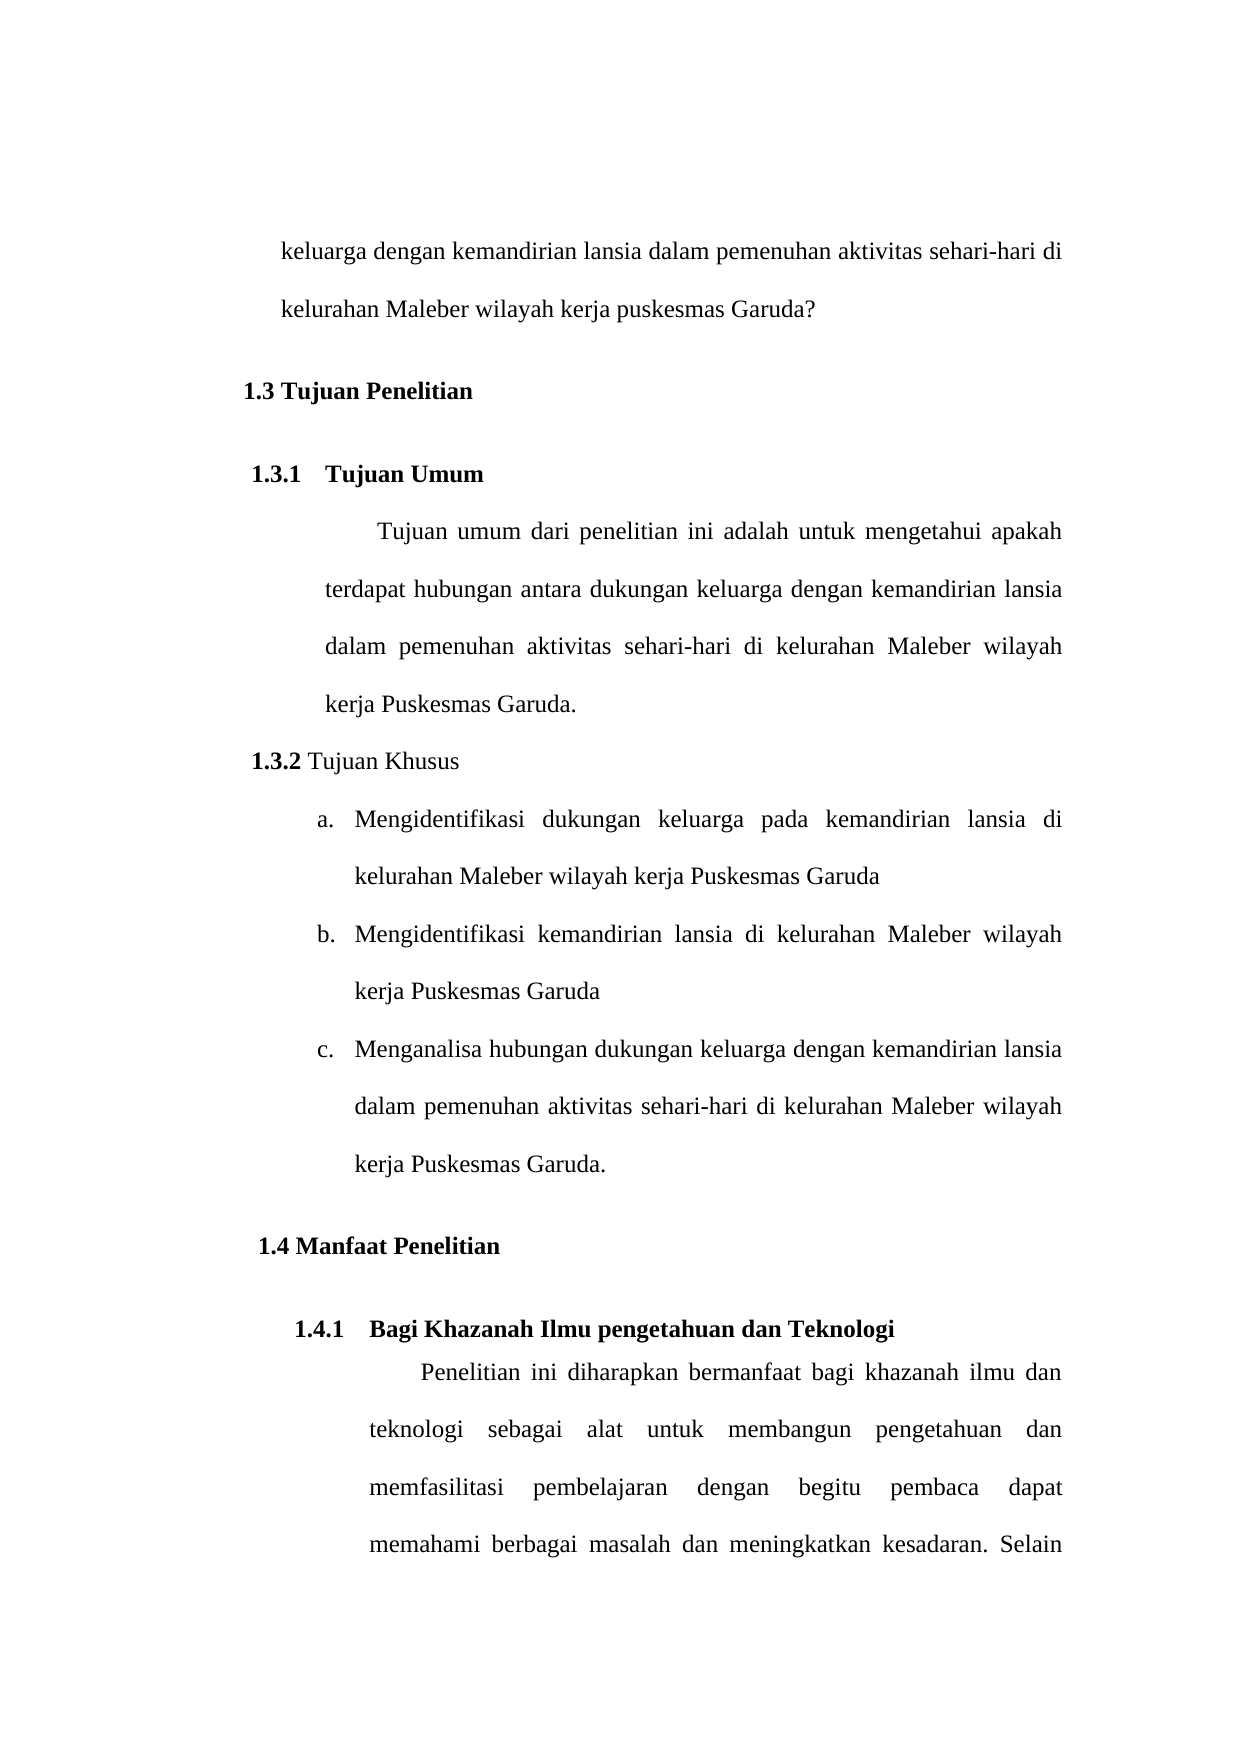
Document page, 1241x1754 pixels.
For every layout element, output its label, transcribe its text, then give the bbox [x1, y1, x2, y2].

list Mengidentifikasi dukungan keluarga pada kemandirian lansia di kelurahan Maleber wilayah kerja Puskesmas Garuda [317, 804, 1063, 890]
subtitle Tujuan Umum [251, 459, 1063, 487]
list Mengidentifikasi kemandirian lansia di kelurahan Maleber wilayah kerja Puskesmas Garuda [317, 919, 1063, 1005]
list Menganalisa hubungan dukungan keluarga dengan kemandirian lansia dalam pemenuhan aktivitas sehari-hari di kelurahan Maleber wilayah kerja Puskesmas Garuda. [317, 1034, 1063, 1177]
subtitle Bagi Khazanah Ilmu pengetahuan dan Teknologi [294, 1314, 1063, 1342]
text Tujuan umum dari penelitian ini adalah untuk mengetahui apakah terdapat hubungan antara dukungan keluarga dengan kemandirian lansia dalam pemenuhan aktivitas sehari-hari di kelurahan Maleber wilayah kerja Puskesmas Garuda. [325, 516, 1063, 717]
text 1.3.2 Tujuan Khusus [251, 746, 1063, 775]
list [369, 1357, 1063, 1558]
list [281, 236, 1063, 322]
subtitle Tujuan Penelitian [243, 376, 1063, 405]
subtitle Manfaat Penelitian [258, 1231, 1063, 1260]
